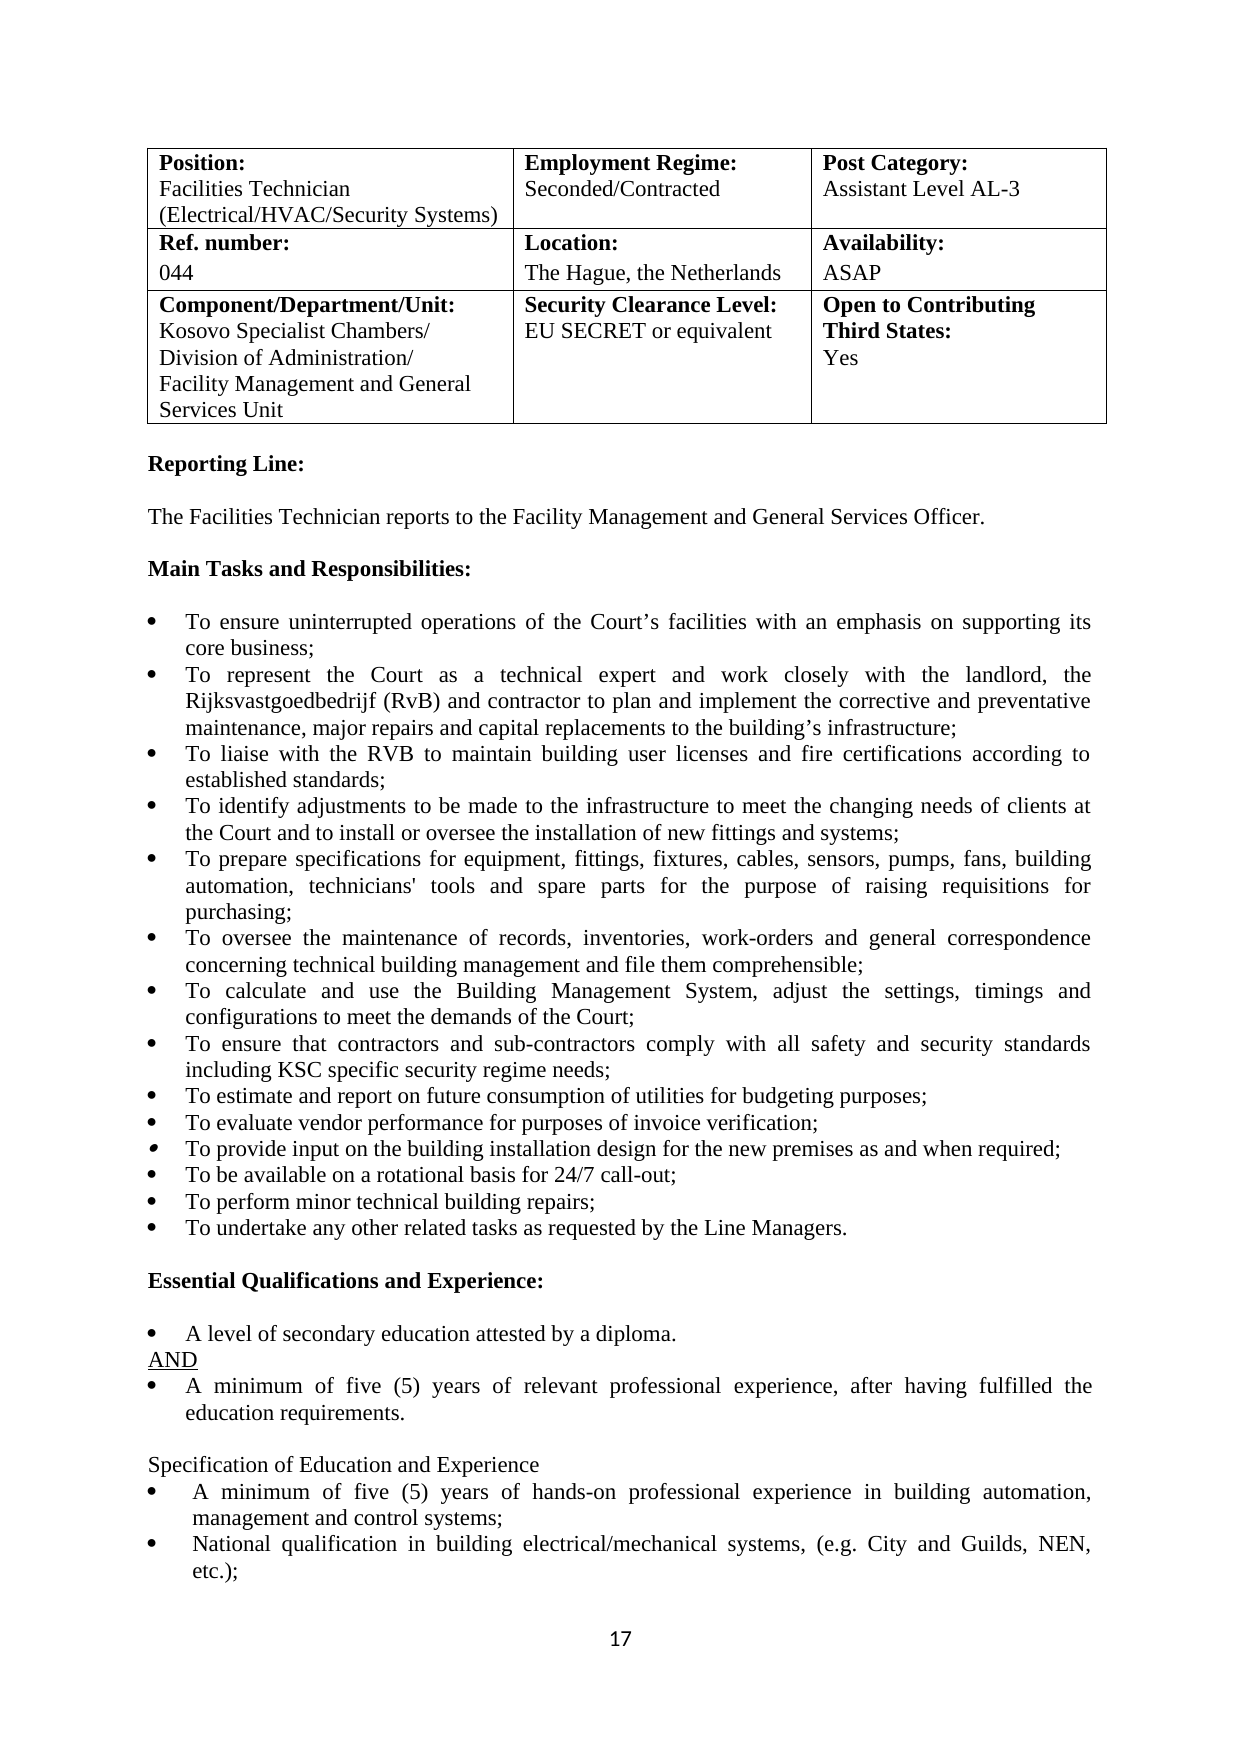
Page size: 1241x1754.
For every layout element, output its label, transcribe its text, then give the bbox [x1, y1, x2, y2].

list To undertake any other related tasks as requested by the Line Managers. [148, 1214, 1093, 1241]
list To be available on a rotational basis for 24/7 call-out; [148, 1162, 1093, 1188]
list To identify adjustments to be made to the infrastructure to meet the changing needs of clients at the Court and to install or oversee the installation of new fittings and systems; [148, 793, 1093, 845]
table_cell Component/Department/Unit: Kosovo Specialist Chambers/ Division of Administration/ Facility Management and General Services Unit [148, 291, 513, 423]
table_cell Location: The Hague, the Netherlands [514, 229, 811, 290]
list To perform minor technical building repairs; [148, 1188, 1093, 1214]
list A minimum of five (5) years of relevant professional experience, after having fulfilled the education requirements. [148, 1372, 1093, 1425]
list To prepare specifications for equipment, fittings, fixtures, cables, sensors, pumps, fans, building automation, technicians' tools and spare parts for the purpose of raising requisitions for purchasing; [148, 845, 1093, 924]
list To evaluate vendor performance for purposes of invoice verification; [148, 1109, 1093, 1135]
table_header Post Category: Assistant Level AL-3 [812, 149, 1106, 228]
table_cell Open to Contributing Third States: Yes [812, 291, 1106, 423]
list National qualification in building electrical/mechanical systems, (e.g. City and Guilds, NEN, etc.); [148, 1531, 1093, 1583]
text Specification of Education and Experience [148, 1451, 1093, 1478]
text AND [148, 1346, 1093, 1372]
list To ensure uninterrupted operations of the Court’s facilities with an emphasis on supporting its core business; [148, 608, 1093, 661]
text Main Tasks and Responsibilities: [148, 555, 1093, 582]
list To ensure that contractors and sub-contractors comply with all safety and security standards including KSC specific security regime needs; [148, 1030, 1093, 1082]
table_header Position: Facilities Technician (Electrical/HVAC/Security Systems) [148, 149, 513, 228]
list To provide input on the building installation design for the new premises as and when required; [148, 1135, 1093, 1162]
text The Facilities Technician reports to the Facility Management and General Services Officer. [148, 503, 1093, 529]
table_cell Ref. number: 044 [148, 229, 513, 290]
list A level of secondary education attested by a diploma. [148, 1320, 1093, 1346]
list To represent the Court as a technical expert and work closely with the landlord, the Rijksvastgoedbedrijf (RvB) and contractor to plan and implement the corrective and preventative maintenance, major repairs and capital replacements to the building’s infrastructure; [148, 661, 1093, 740]
text Reporting Line: [148, 450, 1093, 476]
table_header Employment Regime: Seconded/Contracted [514, 149, 811, 228]
text Essential Qualifications and Experience: [148, 1267, 1093, 1293]
list To calculate and use the Building Management System, adjust the settings, timings and configurations to meet the demands of the Court; [148, 977, 1093, 1030]
list A minimum of five (5) years of hands-on professional experience in building automation, management and control systems; [148, 1478, 1093, 1531]
table_cell Availability: ASAP [812, 229, 1106, 290]
list To liaise with the RVB to maintain building user licenses and fire certifications according to established standards; [148, 740, 1093, 793]
list To oversee the maintenance of records, inventories, work-orders and general correspondence concerning technical building management and file them comprehensible; [148, 924, 1093, 977]
table_cell Security Clearance Level: EU SECRET or equivalent [514, 291, 811, 423]
list To estimate and report on future consumption of utilities for budgeting purposes; [148, 1082, 1093, 1109]
